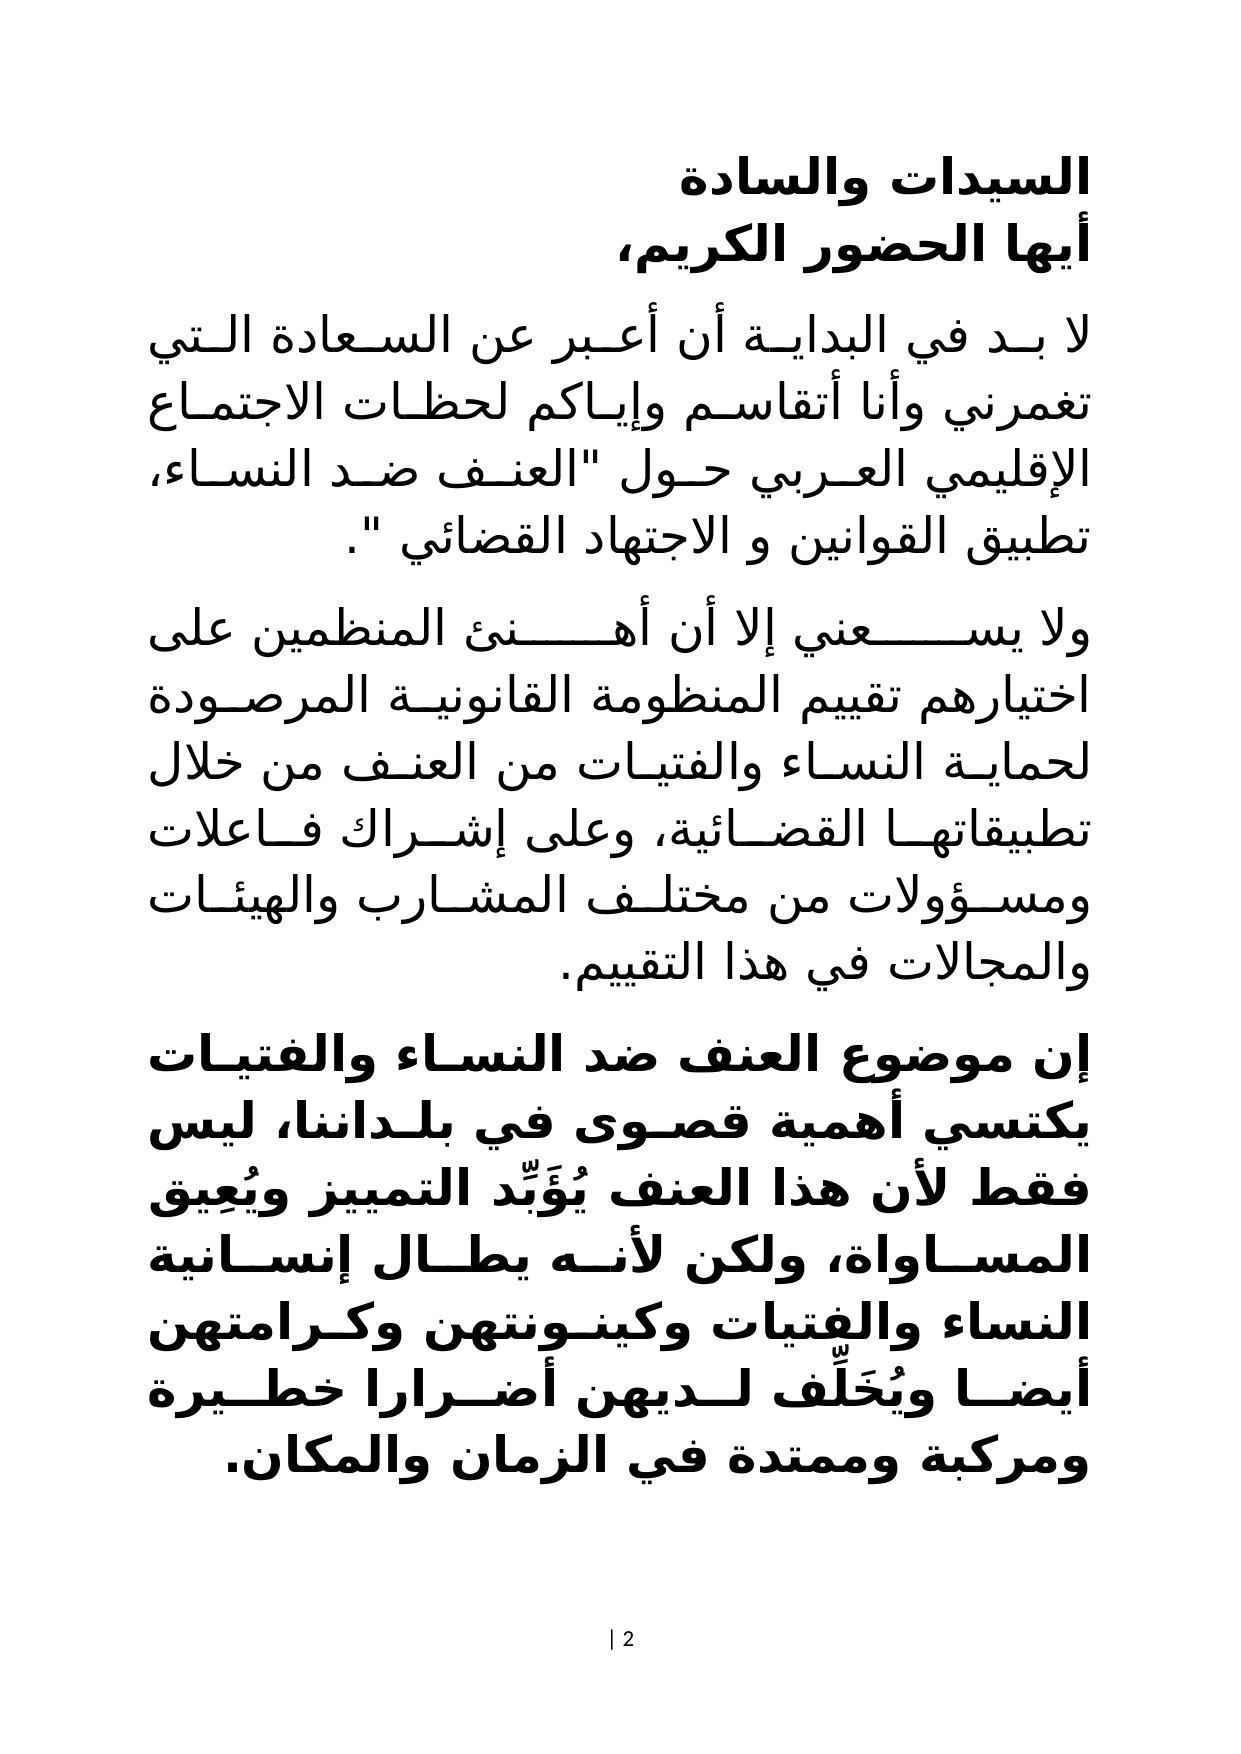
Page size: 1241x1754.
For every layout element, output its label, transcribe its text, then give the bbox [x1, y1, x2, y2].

text إن موضوع العنف ضد النساء والفتيات يكتسي أهمية قصوى في بلداننا، ليس فقط لأن هذا العنف يُؤَبِّد التمييز ويُعِيق المساواة، ولكن لأنه يطال إنسانية النساء والفتيات وكينونتهن وكرامتهن أيضا ويُخَلِّف لديهن أضرارا خطيرة ومركبة وممتدة في الزمان والمكان. [148, 1025, 1093, 1484]
text لا بد في البداية أن أعبر عن السعادة التي تغمرني وأنا أتقاسم وإياكم لحظات الاجتماع الإقليمي العربي حول "العنف ضد النساء، تطبيق القوانين و الاجتهاد القضائي ". [148, 306, 1093, 565]
text أيها الحضور الكريم، [148, 214, 1093, 273]
text ولا يسعني إلا أن أهنئ المنظمين على اختيارهم تقييم المنظومة القانونية المرصودة لحماية النساء والفتيات من العنف من خلال تطبيقاتها القضائية، وعلى إشراك فاعلات ومسؤولات من مختلف المشارب والهيئات والمجالات في هذا التقييم. [148, 599, 1093, 991]
text السيدات والسادة [148, 148, 1093, 206]
